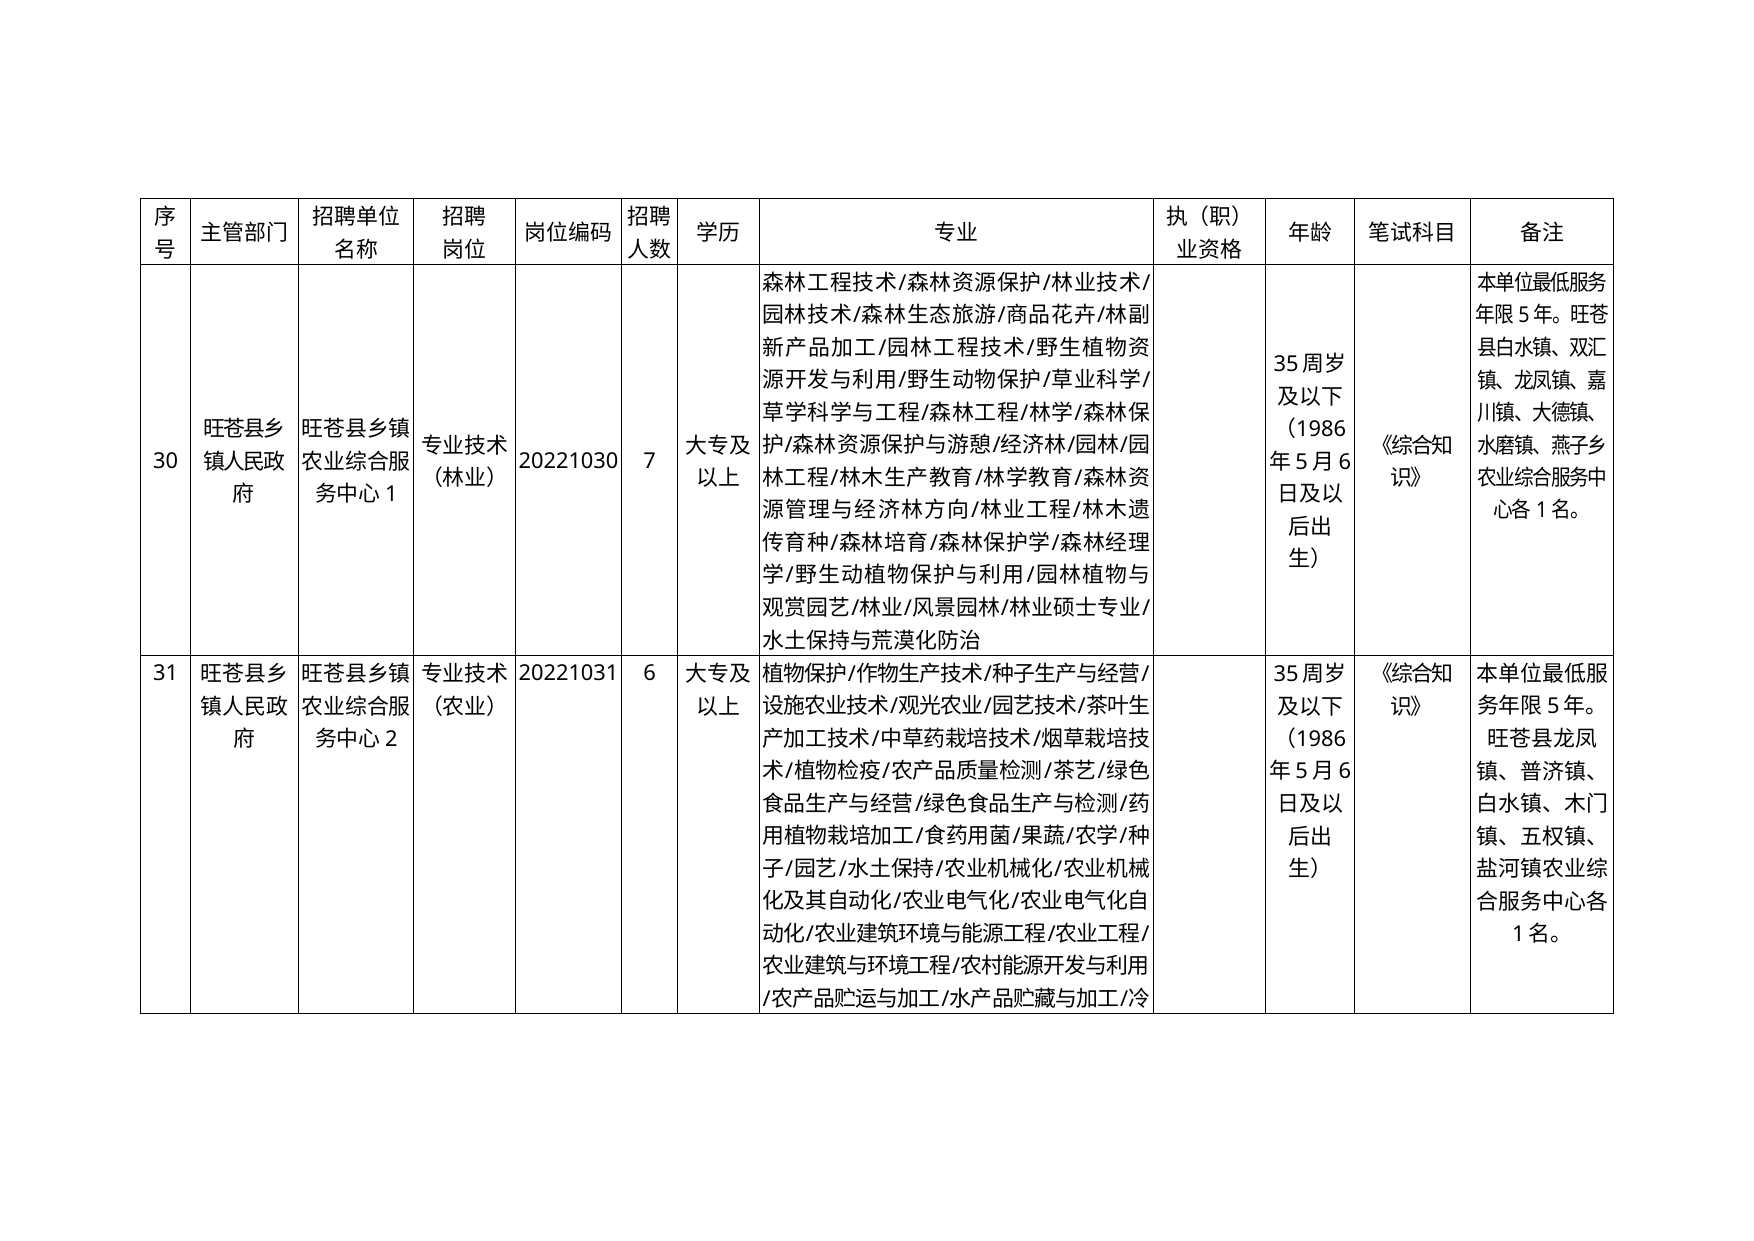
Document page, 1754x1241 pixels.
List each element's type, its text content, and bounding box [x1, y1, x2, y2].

table_cell 本单位最低服务年限5年。旺苍县白水镇、双汇镇、龙凤镇、嘉川镇、大德镇、水磨镇、燕子乡农业综合服务中心各1名。 [1471, 265, 1613, 655]
table_header 笔试科目 [1355, 199, 1470, 264]
table_cell 大专及以上 [678, 265, 759, 655]
table_header 招聘单位 名称 [299, 199, 413, 264]
table_cell 30 [141, 265, 190, 655]
table_cell 《综合知识》 [1355, 265, 1470, 655]
table_cell 20221031 [516, 656, 621, 1013]
table_cell 旺苍县乡镇农业综合服务中心1 [299, 265, 413, 655]
table_cell 31 [141, 656, 190, 1013]
table_cell 大专及以上 [678, 656, 759, 1013]
table_cell 旺苍县乡镇人民政府 [191, 265, 298, 655]
table_header 招聘人数 [622, 199, 677, 264]
table_header 序号 [141, 199, 190, 264]
table_cell 20221030 [516, 265, 621, 655]
table_header 学历 [678, 199, 759, 264]
table_cell [1154, 265, 1265, 655]
table_cell 35周岁及以下（1986年5月6日及以后出生） [1266, 656, 1354, 1013]
table_cell 35周岁及以下（1986年5月6日及以后出生） [1266, 265, 1354, 655]
table_header 主管部门 [191, 199, 298, 264]
table_cell 7 [622, 265, 677, 655]
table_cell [760, 656, 1153, 1013]
table_header 岗位编码 [516, 199, 621, 264]
table_cell 旺苍县乡镇农业综合服务中心2 [299, 656, 413, 1013]
table_cell 森林工程技术/森林资源保护/林业技术/园林技术/森林生态旅游/商品花卉/林副新产品加工/园林工程技术/野生植物资源开发与利用/野生动物保护/草业科学/草学科学与工程/森林工程/林学/森林保护/森林资源保护与游憩/经济林/园林/园林工程/林木生产教育/林学教育/森林资源管理与经济林方向/林业工程/林木遗传育种/森林培育/森林保护学/森林经理学/野生动植物保护与利用/园林植物与观赏园艺/林业/风景园林/林业硕士专业/水土保持与荒漠化防治 [760, 265, 1153, 655]
table_cell [1154, 656, 1265, 1013]
table_header 执（职）业资格 [1154, 199, 1265, 264]
table_header 年龄 [1266, 199, 1354, 264]
table_cell 《综合知识》 [1355, 656, 1470, 1013]
table_cell 6 [622, 656, 677, 1013]
table_header 招聘 岗位 [414, 199, 515, 264]
table_cell 专业技术（林业） [414, 265, 515, 655]
table_header 专业 [760, 199, 1153, 264]
table_cell 专业技术（农业） [414, 656, 515, 1013]
table_header 备注 [1471, 199, 1613, 264]
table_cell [1471, 656, 1613, 1013]
table_cell 旺苍县乡镇人民政府 [191, 656, 298, 1013]
